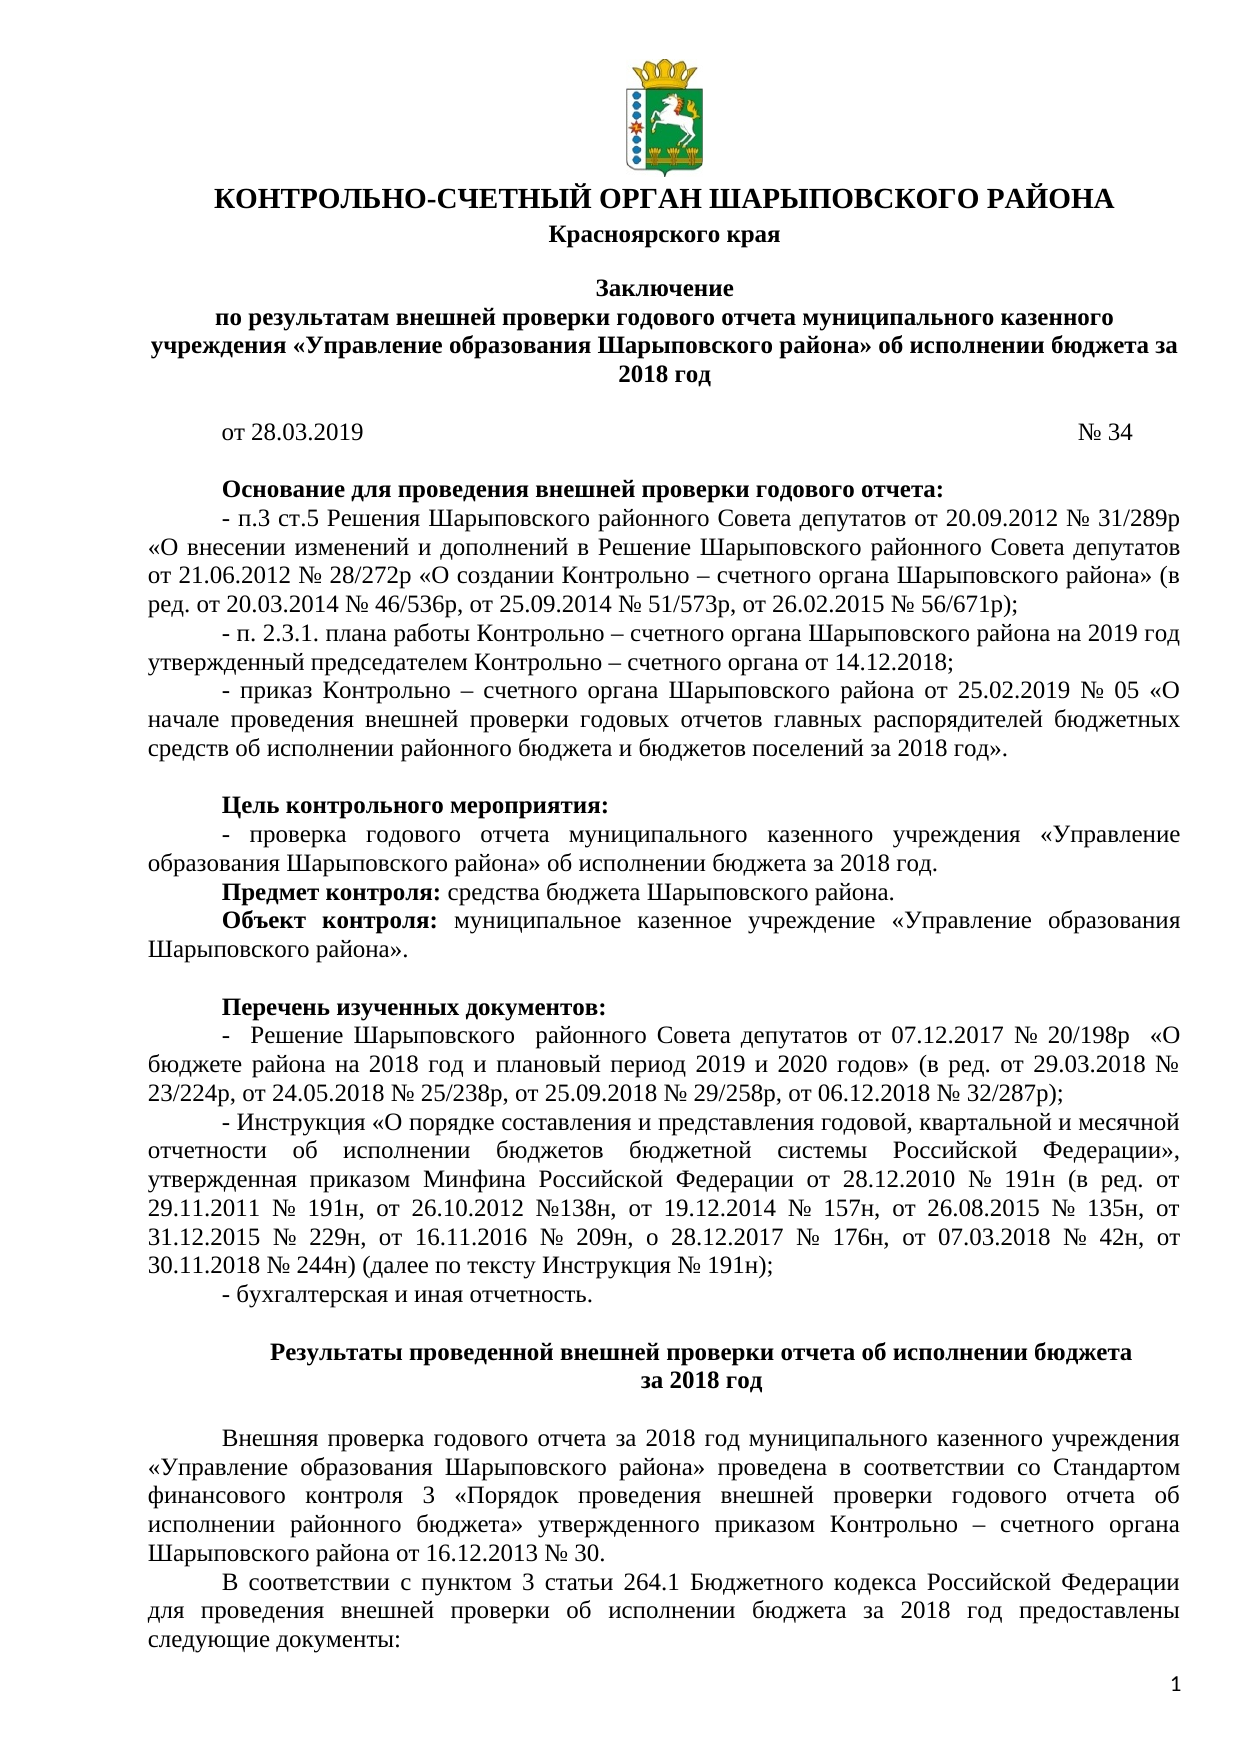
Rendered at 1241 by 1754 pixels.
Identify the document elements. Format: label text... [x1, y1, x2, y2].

text от 28.03.2019 № 34 [148, 417, 1181, 446]
text - Решение Шарыповского районного Совета депутатов от 07.12.2017 № 20/198р «О бюджете района на 2018 год и плановый период 2019 и 2020 годов» (в ред. от 29.03.2018 № 23/224р, от 24.05.2018 № 25/238р, от 25.09.2018 № 29/258р, от 06.12.2018 № 32/287р); [148, 1021, 1181, 1107]
text Основание для проведения внешней проверки годового отчета: [148, 474, 1181, 503]
picture [626, 59, 703, 177]
text за 2018 год [148, 1366, 1181, 1394]
text - проверка годового отчета муниципального казенного учреждения «Управление образования Шарыповского района» об исполнении бюджета за 2018 год. [148, 819, 1181, 877]
text Перечень изученных документов: [148, 992, 1181, 1021]
text - Инструкция «О порядке составления и представления годовой, квартальной и месячной отчетности об исполнении бюджетов бюджетной системы Российской Федерации», утвержденная приказом Минфина Российской Федерации от 28.12.2010 № 191н (в ред. от 29.11.2011 № 191н, от 26.10.2012 №138н, от 19.12.2014 № 157н, от 26.08.2015 № 135н, от 31.12.2015 № 229н, от 16.11.2016 № 209н, о 28.12.2017 № 176н, от 07.03.2018 № 42н, от 30.11.2018 № 244н) (далее по тексту Инструкция № 191н); [148, 1107, 1181, 1279]
text Объект контроля: муниципальное казенное учреждение «Управление образования Шарыповского района». [148, 906, 1181, 963]
text Заключение [148, 273, 1181, 302]
text Результаты проведенной внешней проверки отчета об исполнении бюджета [148, 1337, 1181, 1366]
text - бухгалтерская и иная отчетность. [148, 1279, 1181, 1308]
text Внешняя проверка годового отчета за 2018 год муниципального казенного учреждения «Управление образования Шарыповского района» проведена в соответствии со Стандартом финансового контроля 3 «Порядок проведения внешней проверки годового отчета об исполнении районного бюджета» утвержденного приказом Контрольно – счетного органа Шарыповского района от 16.12.2013 № 30. [148, 1423, 1181, 1567]
text В соответствии с пунктом 3 статьи 264.1 Бюджетного кодекса Российской Федерации для проведения внешней проверки об исполнении бюджета за 2018 год предоставлены следующие документы: [148, 1567, 1181, 1653]
text Цель контрольного мероприятия: [148, 791, 1181, 819]
text - приказ Контрольно – счетного органа Шарыповского района от 25.02.2019 № 05 «О начале проведения внешней проверки годовых отчетов главных распорядителей бюджетных средств об исполнении районного бюджета и бюджетов поселений за 2018 год». [148, 676, 1181, 762]
text - п. 2.3.1. плана работы Контрольно – счетного органа Шарыповского района на 2019 год утвержденный председателем Контрольно – счетного органа от 14.12.2018; [148, 618, 1181, 676]
text - п.3 ст.5 Решения Шарыповского районного Совета депутатов от 20.09.2012 № 31/289р «О внесении изменений и дополнений в Решение Шарыповского районного Совета депутатов от 21.06.2012 № 28/272р «О создании Контрольно – счетного органа Шарыповского района» (в ред. от 20.03.2014 № 46/536р, от 25.09.2014 № 51/573р, от 26.02.2015 № 56/671р); [148, 503, 1181, 618]
text Красноярского края [148, 219, 1181, 248]
text по результатам внешней проверки годового отчета муниципального казенного учреждения «Управление образования Шарыповского района» об исполнении бюджета за 2018 год [148, 302, 1181, 388]
text Предмет контроля: средства бюджета Шарыповского района. [148, 877, 1181, 906]
text КОНТРОЛЬНО-СЧЕТНЫЙ ОРГАН ШАРЫПОВСКОГО РАЙОНА [148, 181, 1181, 214]
